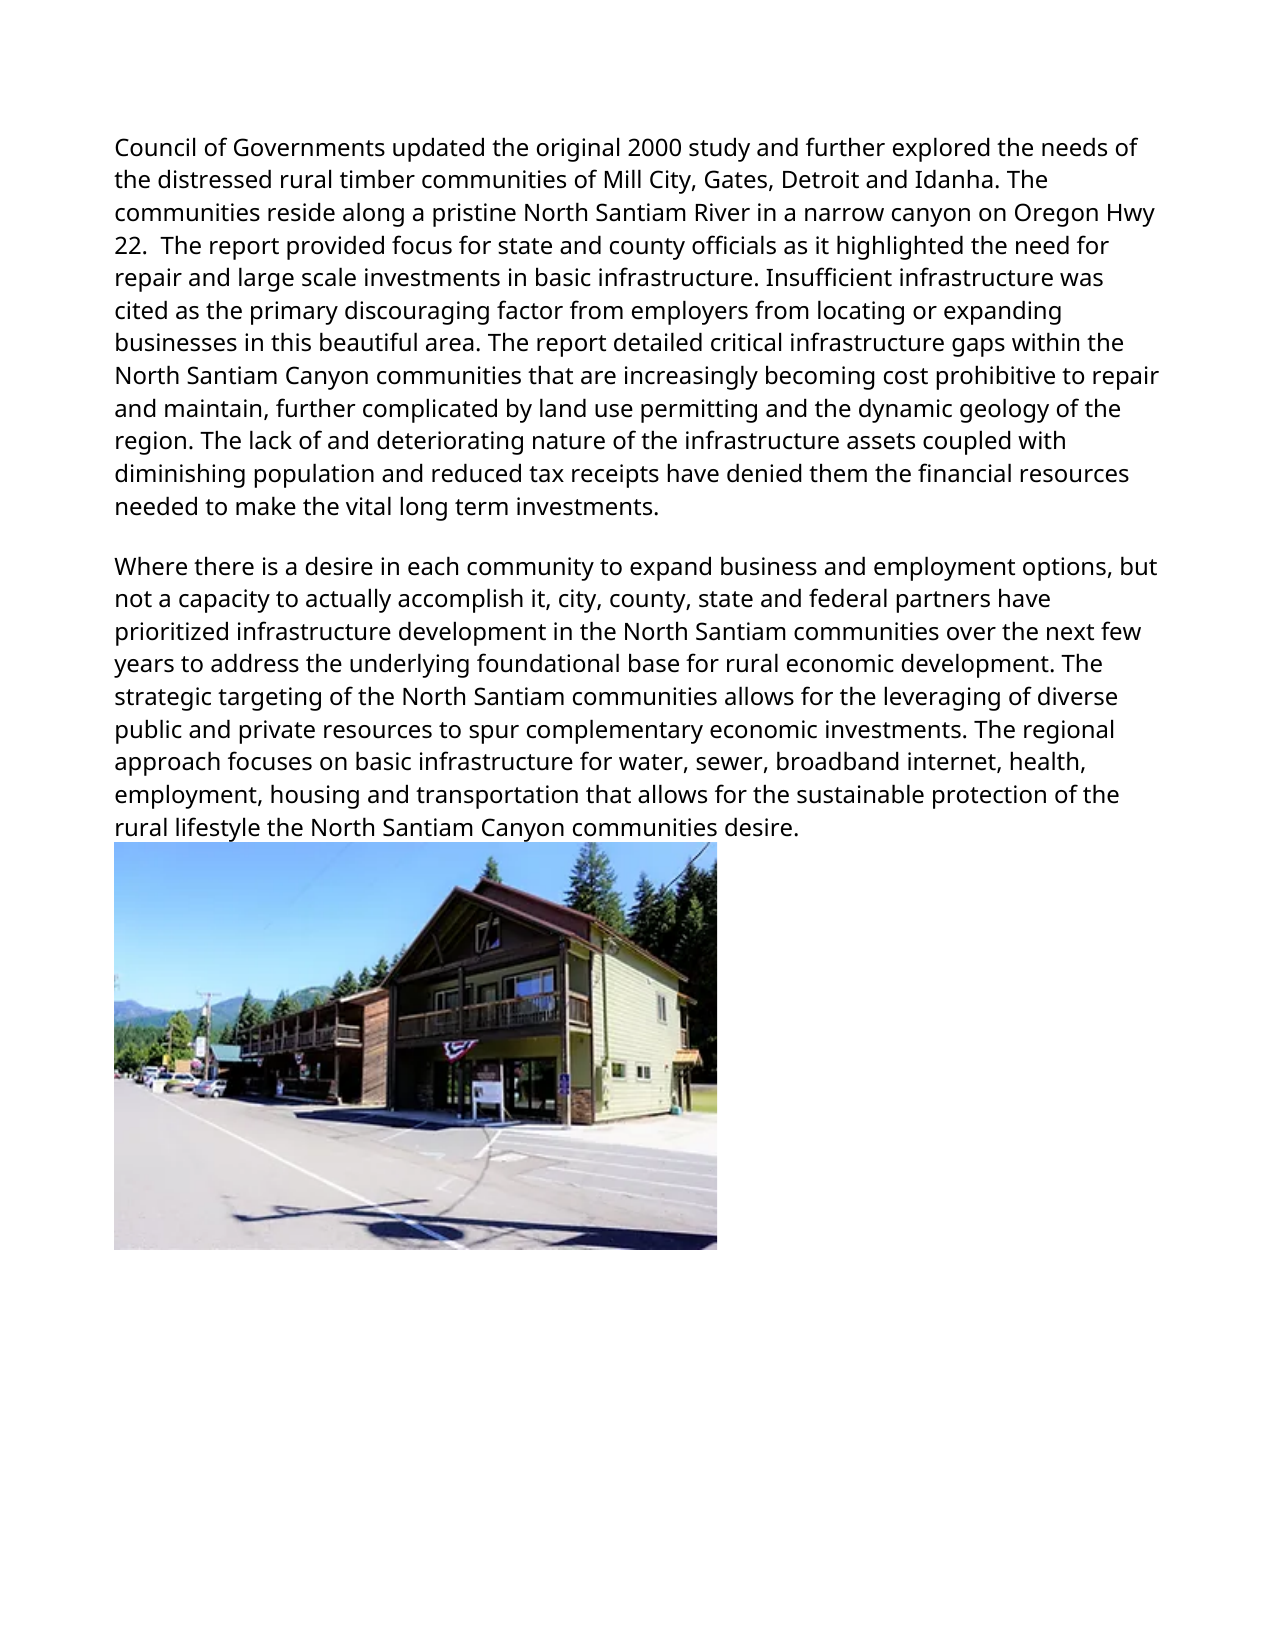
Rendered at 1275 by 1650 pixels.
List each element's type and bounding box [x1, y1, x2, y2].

picture [114, 842, 718, 1250]
table_header [113, 129, 1162, 1272]
